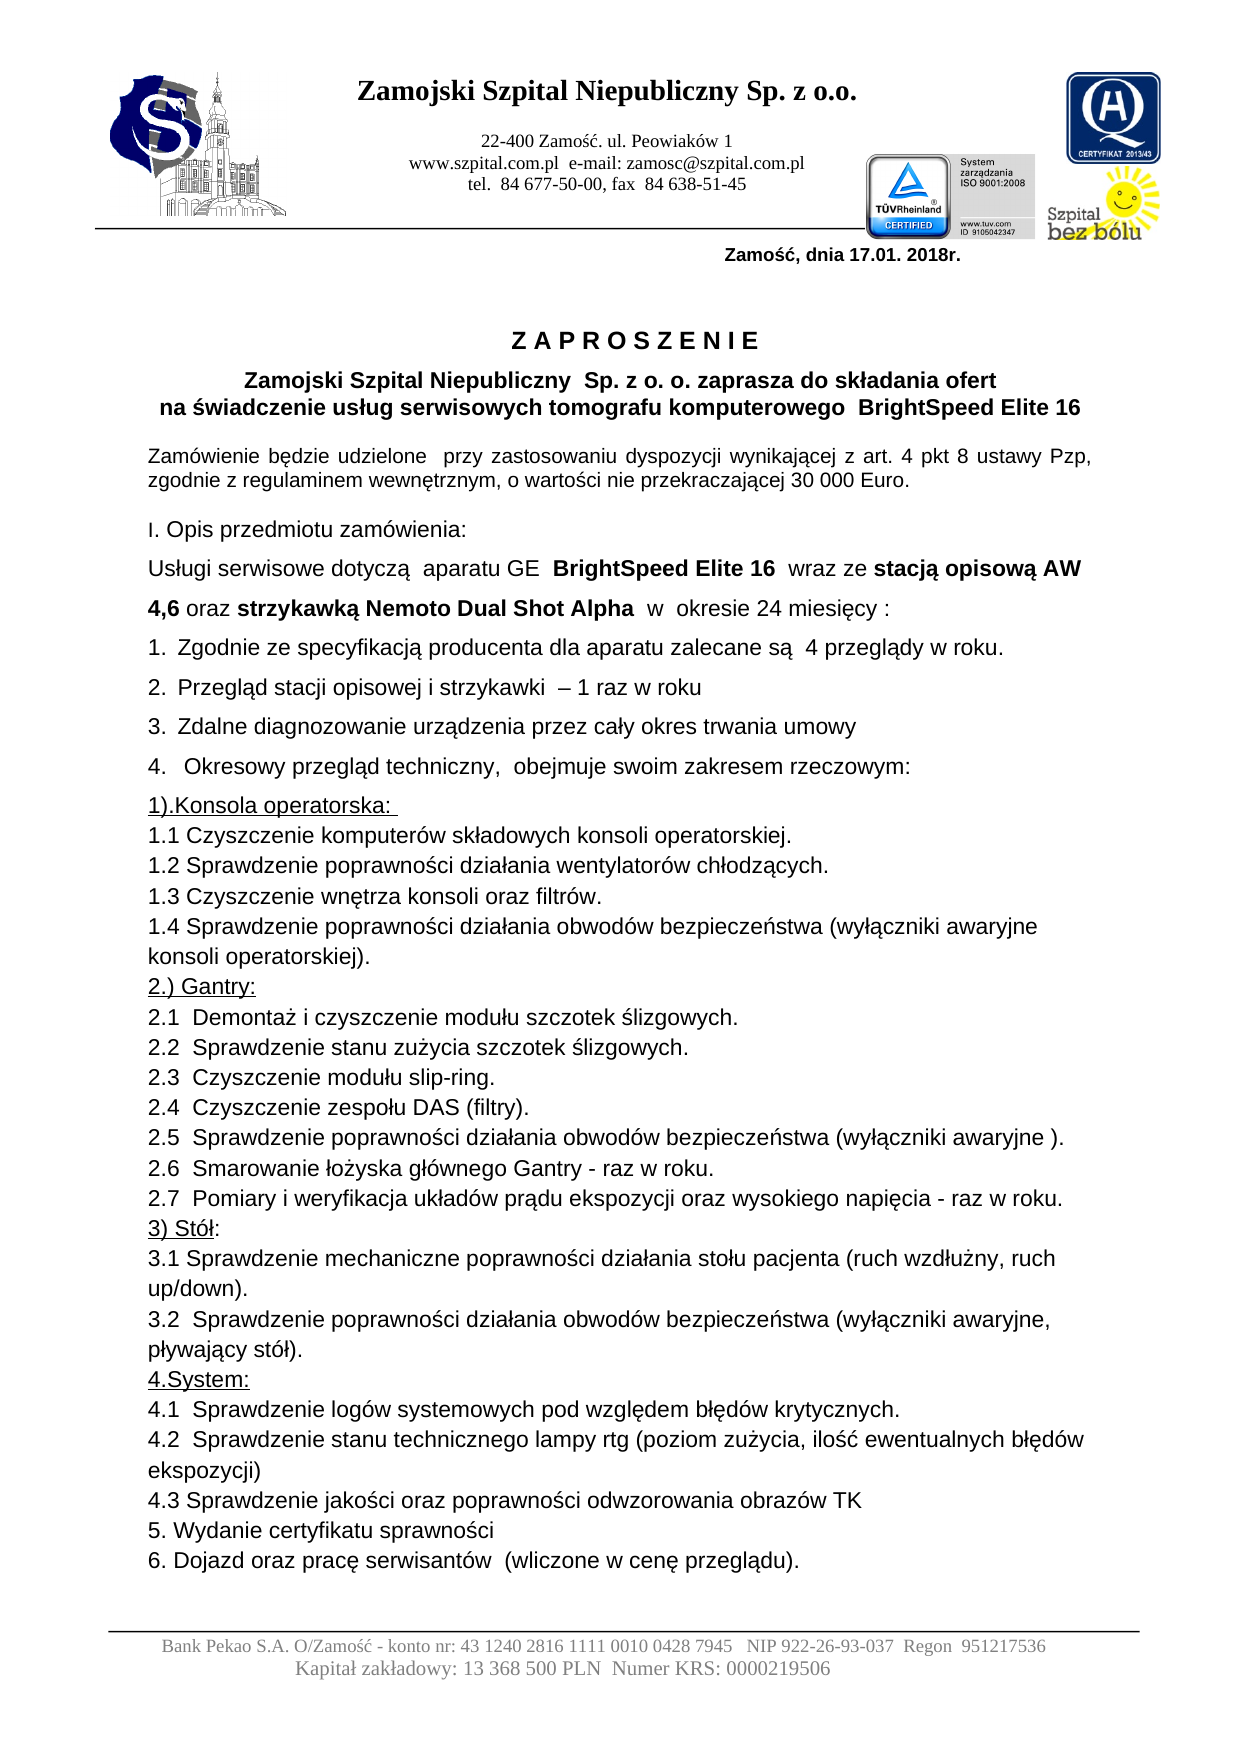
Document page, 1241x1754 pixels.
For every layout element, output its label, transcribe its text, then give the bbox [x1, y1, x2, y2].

text 3.2 Sprawdzenie poprawności działania obwodów bezpieczeństwa (wyłączniki awaryjne, [148, 1306, 1093, 1332]
text 2.2 Sprawdzenie stanu zużycia szczotek ślizgowych. [148, 1034, 1093, 1060]
text 4.2 Sprawdzenie stanu technicznego lampy rtg (poziom zużycia, ilość ewentualnych błędów ekspozycji) [148, 1426, 1093, 1483]
text Usługi serwisowe dotyczą aparatu GE BrightSpeed Elite 16 wraz ze stacją opisową AW 4,6 oraz strzykawką Nemoto Dual Shot Alpha w okresie 24 miesięcy : [148, 555, 1093, 621]
text 4.System: [148, 1366, 1093, 1392]
text 1.2 Sprawdzenie poprawności działania wentylatorów chłodzących. [148, 852, 1093, 879]
text 6. Dojazd oraz pracę serwisantów (wliczone w cenę przeglądu). [148, 1547, 1093, 1574]
text 1.1 Czyszczenie komputerów składowych konsoli operatorskiej. [148, 822, 1093, 849]
text 2.7 Pomiary i weryfikacja układów prądu ekspozycji oraz wysokiego napięcia - raz w roku. [148, 1185, 1093, 1211]
list Zgodnie ze specyfikacją producenta dla aparatu zalecane są 4 przeglądy w roku. [148, 634, 1093, 661]
text 1.3 Czyszczenie wnętrza konsoli oraz filtrów. [148, 883, 1093, 909]
text 2.6 Smarowanie łożyska głównego Gantry - raz w roku. [148, 1154, 1093, 1181]
picture [1066, 72, 1161, 164]
text pływający stół). [148, 1336, 1093, 1362]
list Przegląd stacji opisowej i strzykawki – 1 raz w roku [148, 674, 1093, 700]
picture [865, 153, 1036, 240]
text 4.1 Sprawdzenie logów systemowych pod względem błędów krytycznych. [148, 1396, 1093, 1423]
text 5. Wydanie certyfikatu sprawności [148, 1517, 1093, 1543]
text 2.1 Demontaż i czyszczenie modułu szczotek ślizgowych. [148, 1003, 1093, 1030]
text 2.5 Sprawdzenie poprawności działania obwodów bezpieczeństwa (wyłączniki awaryjne ). [148, 1124, 1093, 1151]
text 3.1 Sprawdzenie mechaniczne poprawności działania stołu pacjenta (ruch wzdłużny, ruch up/down). [148, 1245, 1093, 1302]
text 1).Konsola operatorska: [148, 792, 1093, 818]
text Zamość, dnia 17.01. 2018r. [148, 244, 1093, 265]
text Zamojski Szpital Niepubliczny Sp. z o. o. zaprasza do składania ofert [148, 367, 1093, 393]
text na świadczenie usług serwisowych tomografu komputerowego BrightSpeed Elite 16 [148, 393, 1093, 420]
list Okresowy przegląd techniczny, obejmuje swoim zakresem rzeczowym: [148, 753, 1093, 779]
text 4.3 Sprawdzenie jakości oraz poprawności odwzorowania obrazów TK [148, 1487, 1093, 1513]
text 2.3 Czyszczenie modułu slip-ring. [148, 1064, 1093, 1090]
text 3) Stół: [148, 1215, 1093, 1241]
list Zdalne diagnozowanie urządzenia przez cały okres trwania umowy [148, 713, 1093, 739]
text 2.4 Czyszczenie zespołu DAS (filtry). [148, 1094, 1093, 1121]
picture [110, 72, 287, 216]
text 2.) Gantry: [148, 973, 1093, 1000]
picture [1047, 166, 1160, 240]
text 1.4 Sprawdzenie poprawności działania obwodów bezpieczeństwa (wyłączniki awaryjne konsoli operatorskiej). [148, 913, 1093, 969]
text Zamówienie będzie udzielone przy zastosowaniu dyspozycji wynikającej z art. 4 pkt 8 ustawy Pzp, zgodnie z regulaminem wewnętrznym, o wartości nie przekraczającej 30 000 Euro. [148, 444, 1093, 492]
text I. Opis przedmiotu zamówienia: [148, 516, 1093, 542]
text Z A P R O S Z E N I E [177, 326, 1093, 355]
